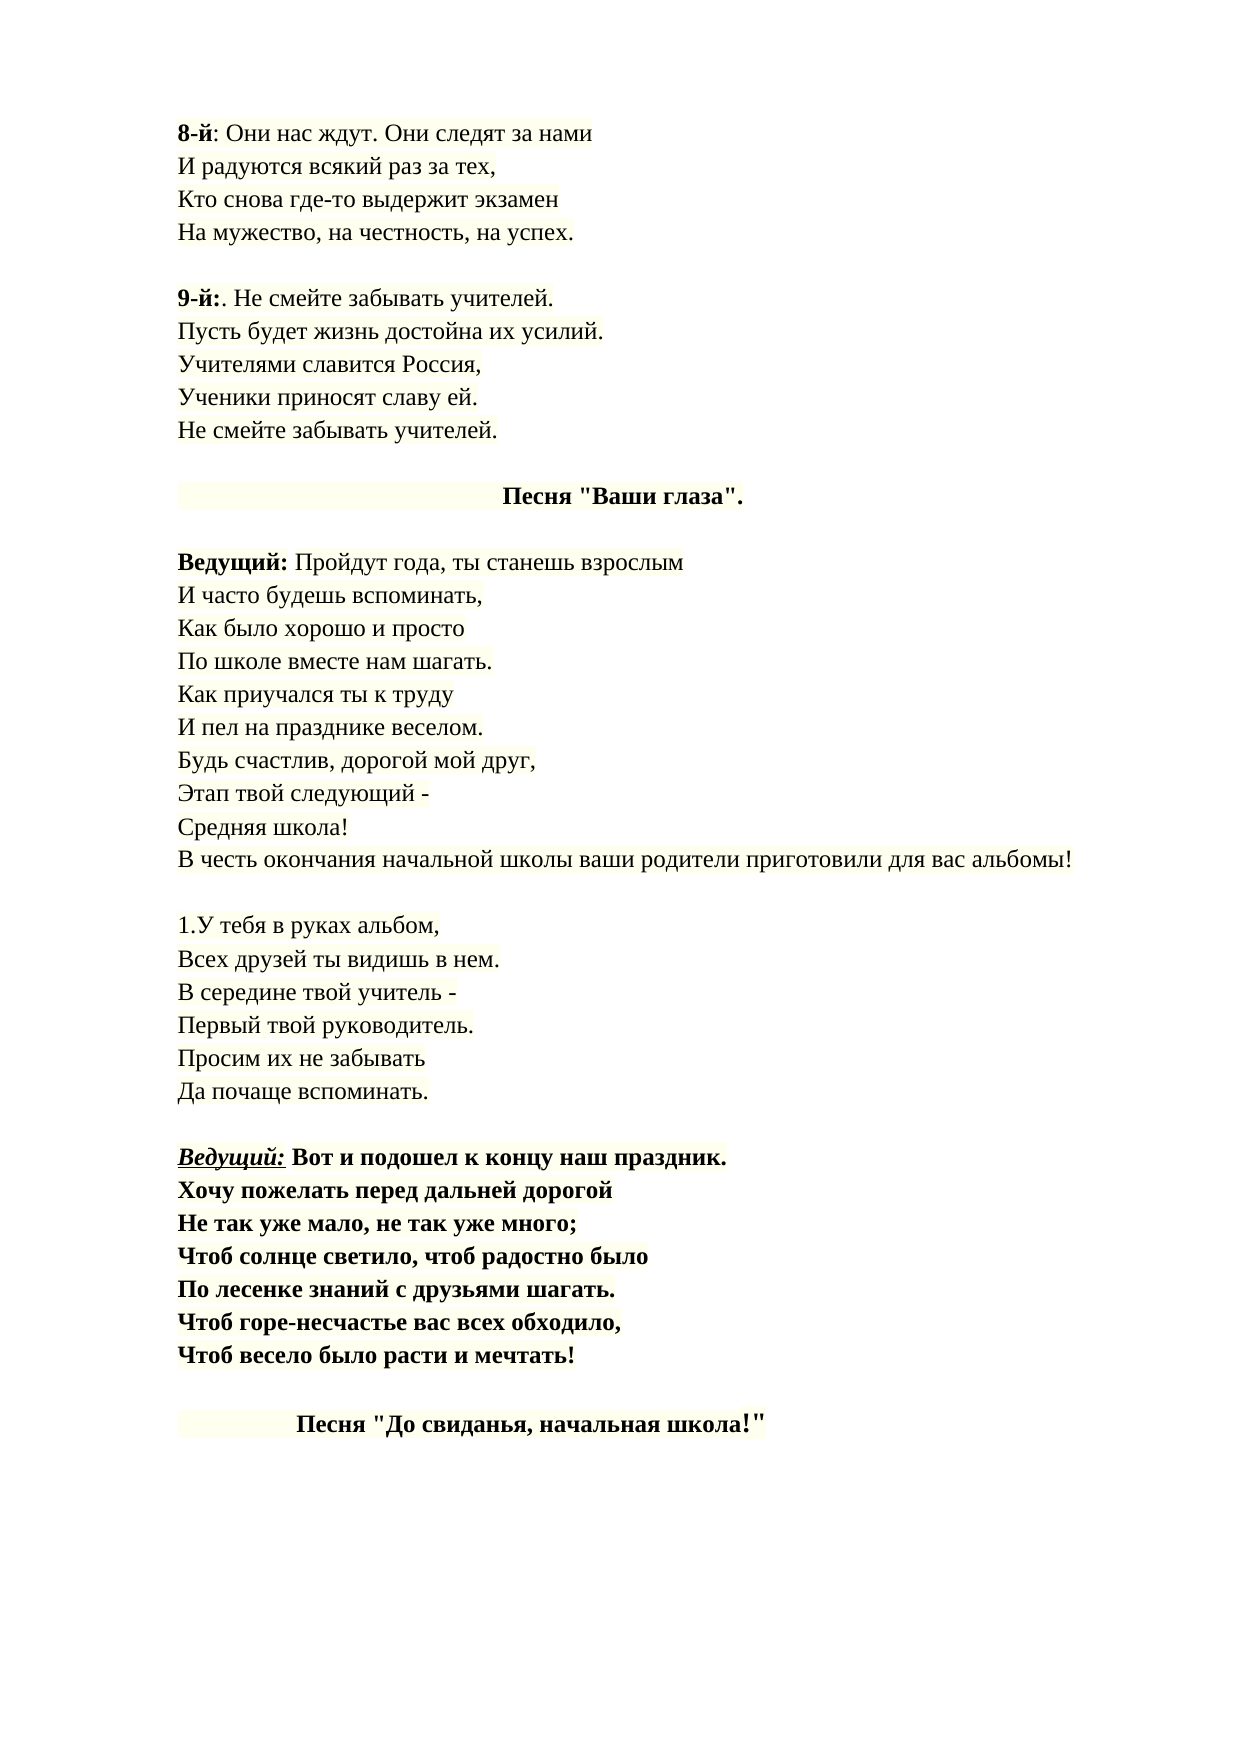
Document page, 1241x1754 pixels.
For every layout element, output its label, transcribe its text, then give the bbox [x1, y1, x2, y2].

text 8-й: Они нас ждут. Они следят за нами И радуются всякий раз за тех, Кто снова где-то выдержит экзамен На мужество, на честность, на успех. 9-й:. Не смейте забывать учителей. Пусть будет жизнь достойна их усилий. Учителями славится Россия, Ученики приносят славу ей. Не смейте забывать учителей. Песня "Ваши глаза". Ведущий: Пройдут года, ты станешь взрослым И часто будешь вспоминать, Как было хорошо и просто По школе вместе нам шагать. Как приучался ты к труду И пел на празднике веселом. Будь счастлив, дорогой мой друг, Этап твой следующий - Средняя школа! В честь окончания начальной школы ваши родители приготовили для вас альбомы! 1.У тебя в руках альбом, Всех друзей ты видишь в нем. В середине твой учитель - Первый твой руководитель. Просим их не забывать Да почаще вспоминать. Ведущий: Вот и подошел к концу наш праздник. Хочу пожелать перед дальней дорогой Не так уже мало, не так уже много; Чтоб солнце светило, чтоб радостно было По лесенке знаний с друзьями шагать. Чтоб горе-несчастье вас всех обходило, Чтоб весело было расти и мечтать! Песня "До свиданья, начальная школа!" [177, 118, 1152, 1439]
